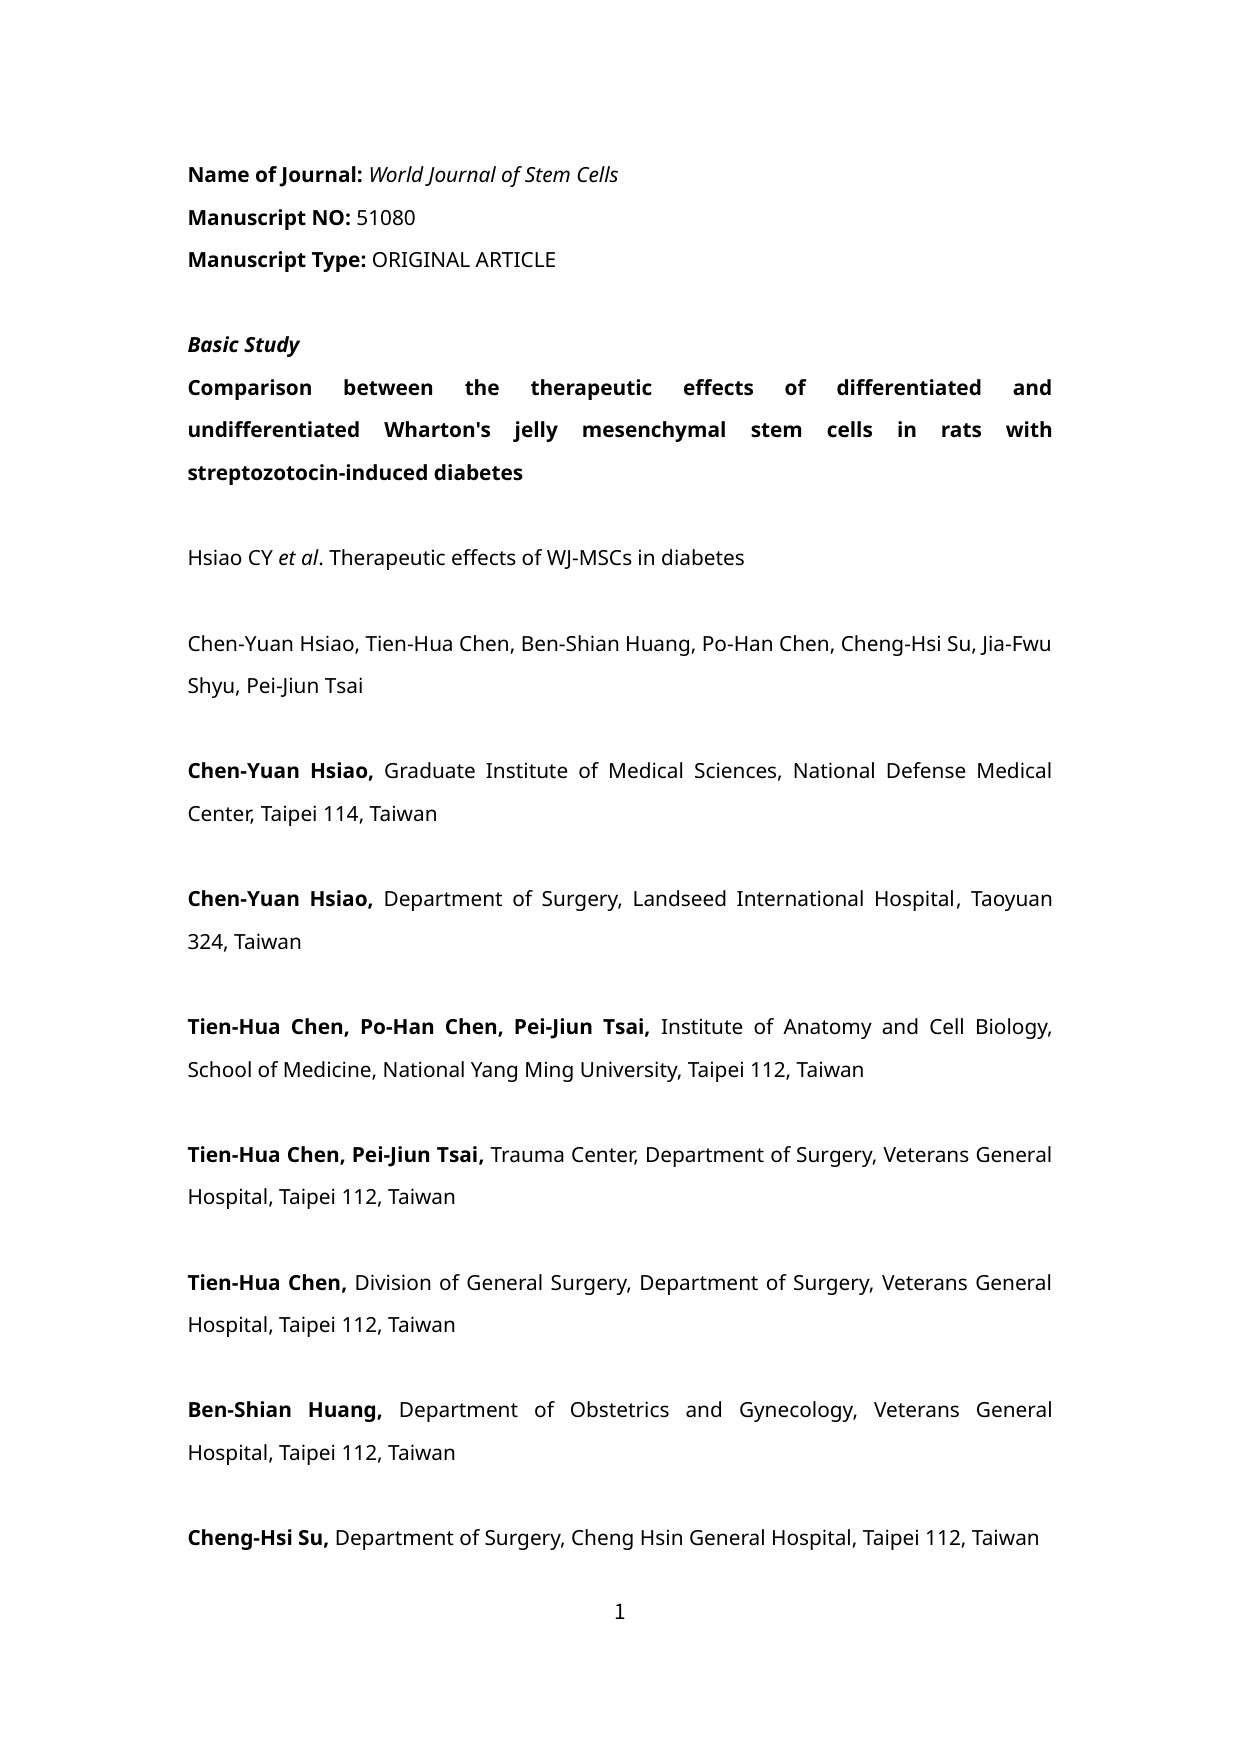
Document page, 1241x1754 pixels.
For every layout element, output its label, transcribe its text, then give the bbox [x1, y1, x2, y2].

text Chen-Yuan Hsiao, Tien-Hua Chen, Ben-Shian Huang, Po-Han Chen, Cheng-Hsi Su, Jia-Fwu Shyu, Pei-Jiun Tsai [187, 629, 1053, 700]
text Manuscript NO: 51080 [187, 203, 1053, 231]
text Tien-Hua Chen, Po-Han Chen, Pei-Jiun Tsai, Institute of Anatomy and Cell Biology, School of Medicine, National Yang Ming University, Taipei 112, Taiwan [187, 1012, 1053, 1083]
text Comparison between the therapeutic effects of differentiated and undifferentiated Wharton's jelly mesenchymal stem cells in rats with streptozotocin-induced diabetes [187, 373, 1053, 487]
text Chen-Yuan Hsiao, Graduate Institute of Medical Sciences, National Defense Medical Center, Taipei 114, Taiwan [187, 756, 1053, 827]
text Ben-Shian Huang, Department of Obstetrics and Gynecology, Veterans General Hospital, Taipei 112, Taiwan [187, 1396, 1053, 1467]
text Name of Journal: World Journal of Stem Cells [187, 160, 1053, 188]
text Chen-Yuan Hsiao, Department of Surgery, Landseed International Hospital, Taoyuan 324, Taiwan [187, 884, 1053, 955]
text Cheng-Hsi Su, Department of Surgery, Cheng Hsin General Hospital, Taipei 112, Taiwan [187, 1523, 1053, 1552]
text Tien-Hua Chen, Division of General Surgery, Department of Surgery, Veterans General Hospital, Taipei 112, Taiwan [187, 1268, 1053, 1339]
text Hsiao CY et al. Therapeutic effects of WJ-MSCs in diabetes [187, 543, 1053, 572]
text Basic Study [187, 330, 1053, 359]
text Manuscript Type: ORIGINAL ARTICLE [187, 245, 1053, 274]
text Tien-Hua Chen, Pei-Jiun Tsai, Trauma Center, Department of Surgery, Veterans General Hospital, Taipei 112, Taiwan [187, 1140, 1053, 1211]
